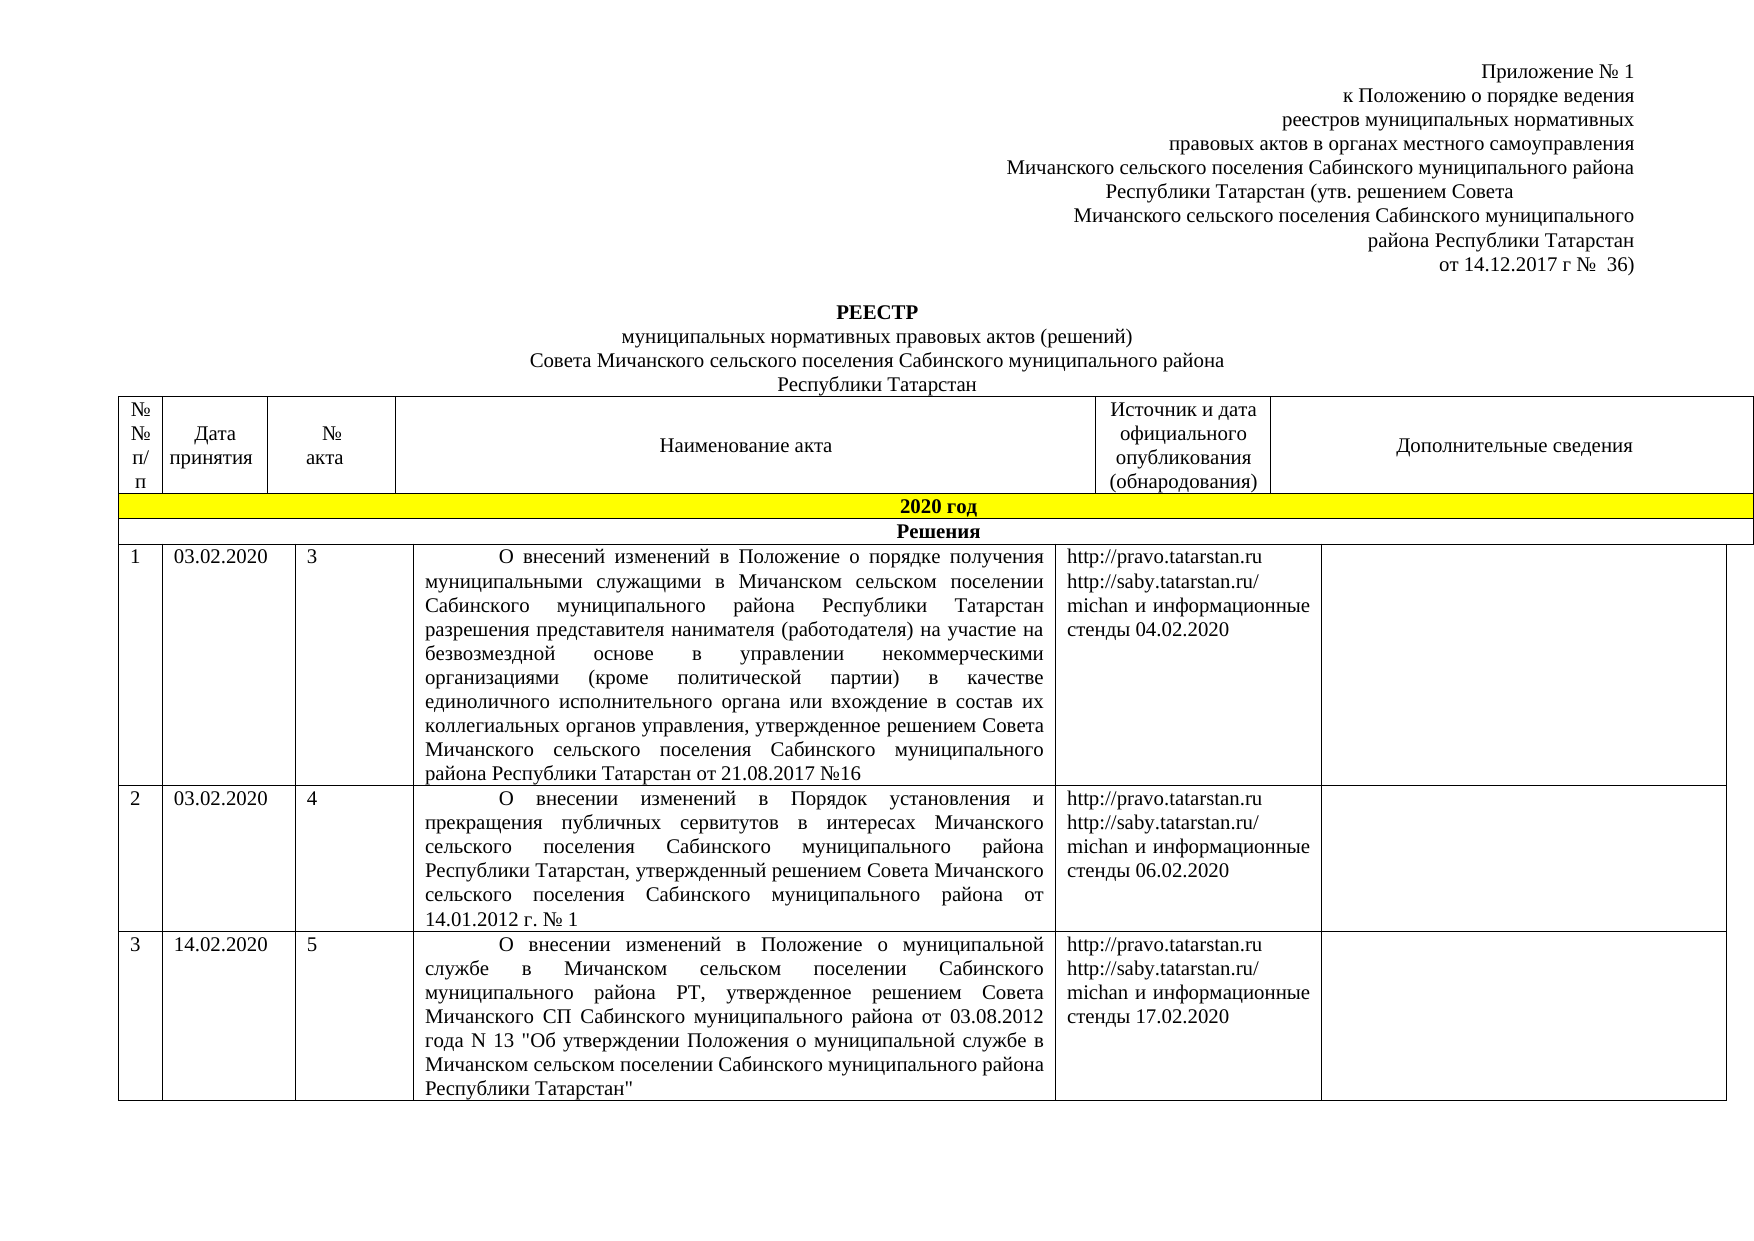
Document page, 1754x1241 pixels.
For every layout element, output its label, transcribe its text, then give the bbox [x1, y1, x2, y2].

subtitle РЕЕСТР [118, 300, 1636, 324]
table_header №№ п/п [119, 397, 162, 493]
table_cell http://pravo.tatarstan.ru http://saby.tatarstan.ru/ michan и информационные стенды 06.02.2020 [1056, 786, 1321, 931]
text Мичанского сельского поселения Сабинского муниципального [118, 203, 1634, 227]
text к Положению о порядке ведения [118, 83, 1634, 107]
text Республики Татарстан (утв. решением Совета [118, 179, 1634, 203]
table_cell 5 [296, 932, 413, 1100]
subtitle Совета Мичанского сельского поселения Сабинского муниципального района [118, 348, 1636, 372]
table_cell 1 [119, 545, 162, 785]
table_cell О внесений изменений в Положение о порядке получения муниципальными служащими в Мичанском сельском поселении Сабинского муниципального района Республики Татарстан разрешения представителя нанимателя (работодателя) на участие на безвозмездной основе в управлении некоммерческими организациями (кроме политической партии) в качестве единоличного исполнительного органа или вхождение в состав их коллегиальных органов управления, утвержденное решением Совета Мичанского сельского поселения Сабинского муниципального района Республики Татарстан от 21.08.2017 №16 [414, 545, 1055, 785]
subtitle Республики Татарстан [118, 372, 1636, 396]
table_cell [1322, 932, 1726, 1100]
text Приложение № 1 [118, 59, 1634, 83]
text правовых актов в органах местного самоуправления [118, 131, 1634, 155]
table_cell 2 [119, 786, 162, 931]
table_cell О внесении изменений в Порядок установления и прекращения публичных сервитутов в интересах Мичанского сельского поселения Сабинского муниципального района Республики Татарстан, утвержденный решением Совета Мичанского сельского поселения Сабинского муниципального района от 14.01.2012 г. № 1 [414, 786, 1055, 931]
table_cell http://pravo.tatarstan.ru http://saby.tatarstan.ru/ michan и информационные стенды 17.02.2020 [1056, 932, 1321, 1100]
table_cell [1322, 786, 1726, 931]
table_header № акта [268, 397, 395, 493]
table_header Источник и дата официального опубликования (обнародования) [1096, 397, 1270, 493]
table_cell 2020 год [119, 494, 1753, 518]
table_cell 03.02.2020 [163, 786, 295, 931]
table_cell 4 [296, 786, 413, 931]
table_cell 3 [296, 545, 413, 785]
table_header Дополнительные сведения [1271, 397, 1753, 493]
table_header Наименование акта [396, 397, 1095, 493]
text Мичанского сельского поселения Сабинского муниципального района [118, 155, 1634, 179]
table_cell 03.02.2020 [163, 545, 295, 785]
table_cell [1322, 545, 1726, 785]
table_cell 14.02.2020 [163, 932, 295, 1100]
text реестров муниципальных нормативных [118, 107, 1634, 131]
table_cell http://pravo.tatarstan.ru http://saby.tatarstan.ru/ michan и информационные стенды 04.02.2020 [1056, 545, 1321, 785]
table_cell 3 [119, 932, 162, 1100]
text района Республики Татарстан [118, 227, 1634, 252]
text от 14.12.2017 г № 36) [118, 252, 1634, 276]
table_cell Решения [119, 519, 1753, 543]
table_header Дата принятия [163, 397, 267, 493]
table_cell О внесении изменений в Положение о муниципальной службе в Мичанском сельском поселении Сабинского муниципального района РТ, утвержденное решением Совета Мичанского СП Сабинского муниципального района от 03.08.2012 года N 13 "Об утверждении Положения о муниципальной службе в Мичанском сельском поселении Сабинского муниципального района Республики Татарстан" [414, 932, 1055, 1100]
subtitle муниципальных нормативных правовых актов (решений) [118, 324, 1636, 348]
